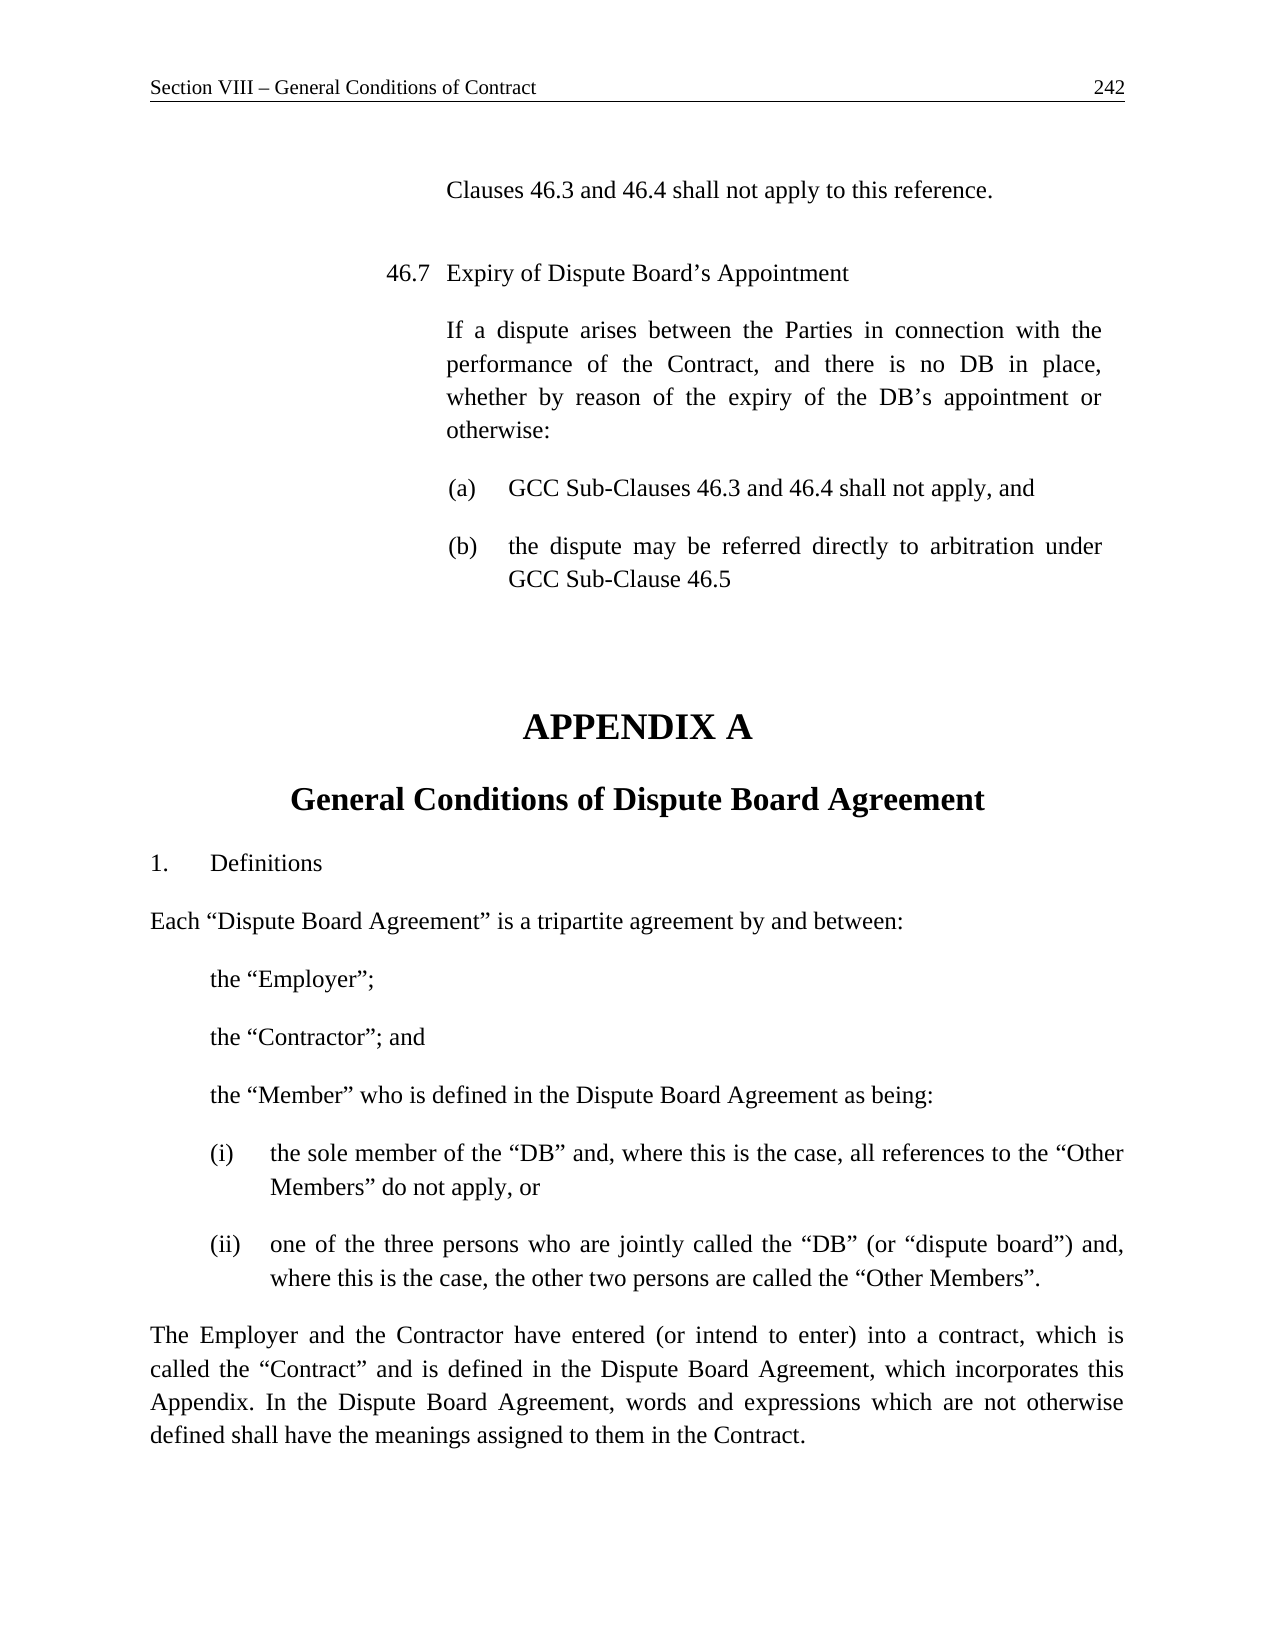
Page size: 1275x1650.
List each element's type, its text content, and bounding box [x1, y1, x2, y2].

text the “Contractor”; and [210, 1022, 1125, 1051]
text (ii) one of the three persons who are jointly called the “DB” (or “dispute board”) and, where this is the case, the other two persons are called the “Other Members”. [210, 1229, 1125, 1291]
text the “Member” who is defined in the Dispute Board Agreement as being: [210, 1081, 1125, 1109]
text 1. Definitions [150, 848, 1125, 877]
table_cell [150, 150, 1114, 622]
text (i) the sole member of the “DB” and, where this is the case, all references to the “Other Members” do not apply, or [210, 1138, 1125, 1200]
text General Conditions of Dispute Board Agreement [150, 779, 1125, 818]
text The Employer and the Contractor have entered (or intend to enter) into a contract, which is called the “Contract” and is defined in the Dispute Board Agreement, which incorporates this Appendix. In the Dispute Board Agreement, words and expressions which are not otherwise defined shall have the meanings assigned to them in the Contract. [150, 1321, 1125, 1448]
text Each “Dispute Board Agreement” is a tripartite agreement by and between: [150, 906, 1125, 935]
text APPENDIX A [150, 705, 1125, 748]
text the “Employer”; [210, 964, 1125, 993]
